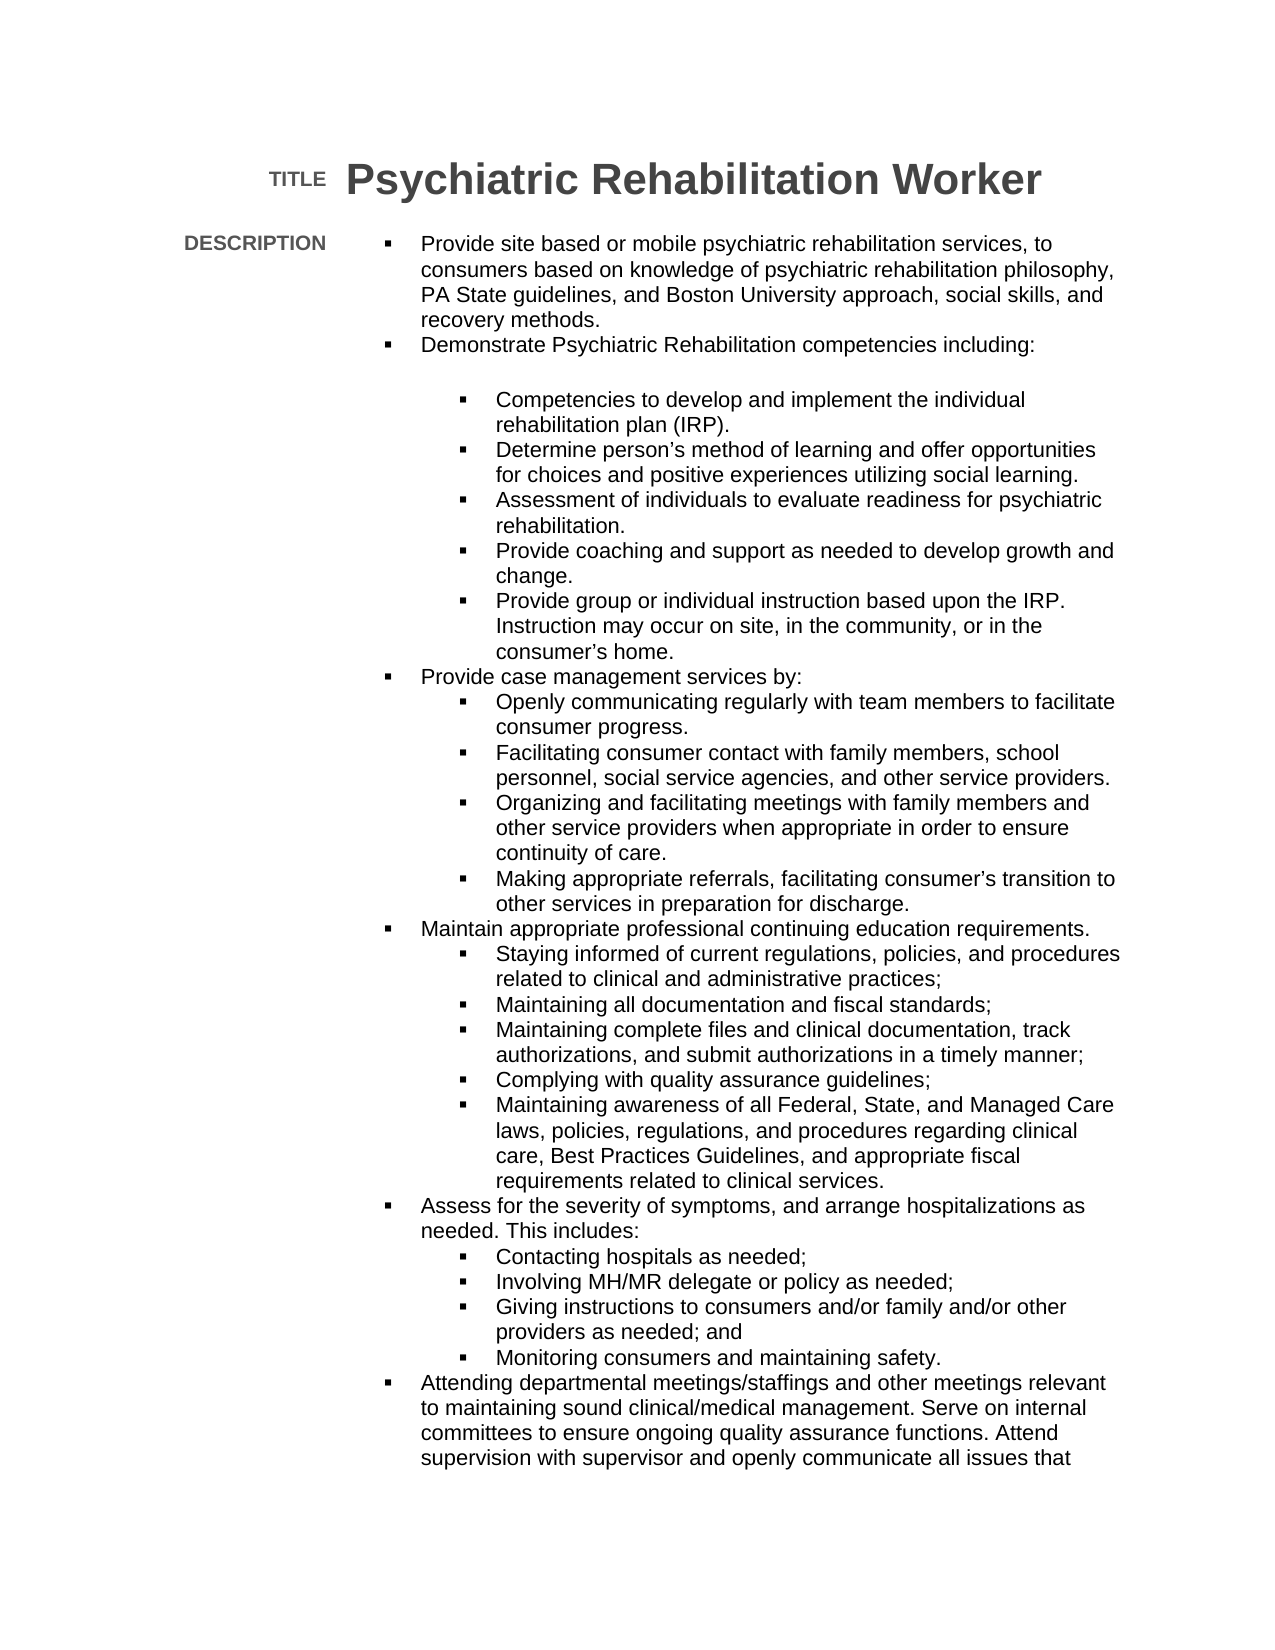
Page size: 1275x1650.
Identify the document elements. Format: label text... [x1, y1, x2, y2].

table_header TITLE [150, 150, 342, 227]
table_cell DESCRIPTION [150, 228, 342, 1494]
table_header Psychiatric Rehabilitation Worker [342, 150, 1125, 227]
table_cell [342, 228, 1125, 1494]
